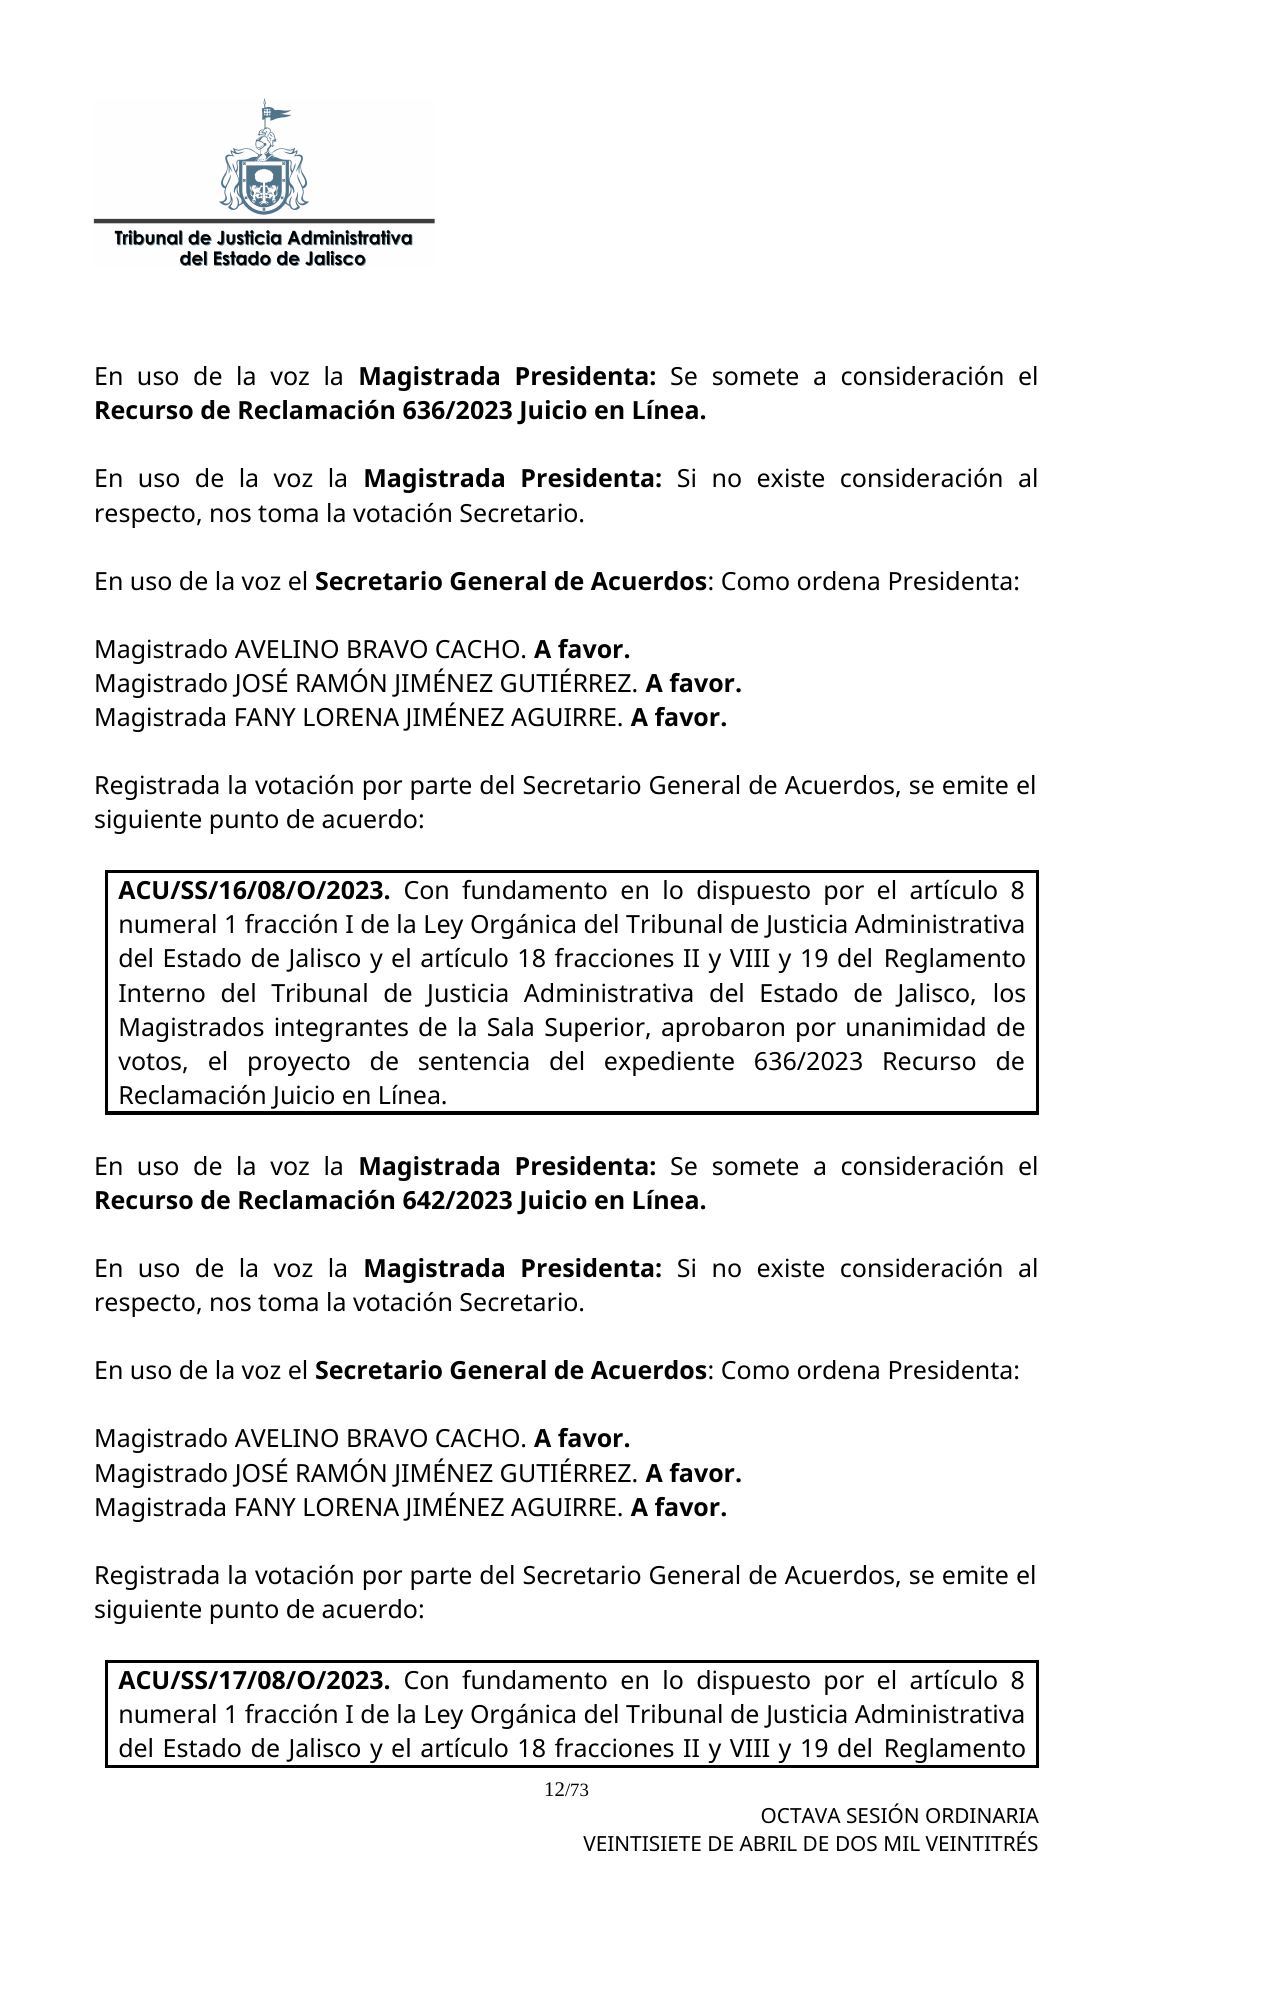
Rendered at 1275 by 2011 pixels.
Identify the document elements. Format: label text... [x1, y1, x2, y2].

text Registrada la votación por parte del Secretario General de Acuerdos, se emite el siguiente punto de acuerdo: [94, 1557, 1039, 1626]
text En uso de la voz el Secretario General de Acuerdos: Como ordena Presidenta: [94, 1353, 1039, 1387]
text En uso de la voz la Magistrada Presidenta: Si no existe consideración al respecto, nos toma la votación Secretario. [94, 1251, 1039, 1319]
text Registrada la votación por parte del Secretario General de Acuerdos, se emite el siguiente punto de acuerdo: [94, 768, 1039, 836]
text En uso de la voz el Secretario General de Acuerdos: Como ordena Presidenta: [94, 563, 1039, 597]
text Magistrada FANY LORENA JIMÉNEZ AGUIRRE. A favor. [94, 1489, 1039, 1523]
text En uso de la voz la Magistrada Presidenta: Si no existe consideración al respecto, nos toma la votación Secretario. [94, 461, 1039, 529]
table_header ACU/SS/16/08/O/2023. Con fundamento en lo dispuesto por el artículo 8 numeral 1 fracción I de la Ley Orgánica del Tribunal de Justicia Administrativa del Estado de Jalisco y el artículo 18 fracciones II y VIII y 19 del Reglamento Interno del Tribunal de Justicia Administrativa del Estado de Jalisco, los Magistrados integrantes de la Sala Superior, aprobaron por unanimidad de votos, el proyecto de sentencia del expediente 636/2023 Recurso de Reclamación Juicio en Línea. [108, 873, 1036, 1111]
text Magistrado JOSÉ RAMÓN JIMÉNEZ GUTIÉRREZ. A favor. [94, 666, 1039, 699]
text Magistrada FANY LORENA JIMÉNEZ AGUIRRE. A favor. [94, 699, 1039, 734]
text En uso de la voz la Magistrada Presidenta: Se somete a consideración el Recurso de Reclamación 642/2023 Juicio en Línea. [94, 1149, 1039, 1217]
text Magistrado JOSÉ RAMÓN JIMÉNEZ GUTIÉRREZ. A favor. [94, 1455, 1039, 1489]
text En uso de la voz la Magistrada Presidenta: Se somete a consideración el Recurso de Reclamación 636/2023 Juicio en Línea. [94, 359, 1039, 427]
text Magistrado AVELINO BRAVO CACHO. A favor. [94, 631, 1039, 666]
picture [93, 98, 435, 266]
text Magistrado AVELINO BRAVO CACHO. A favor. [94, 1421, 1039, 1455]
